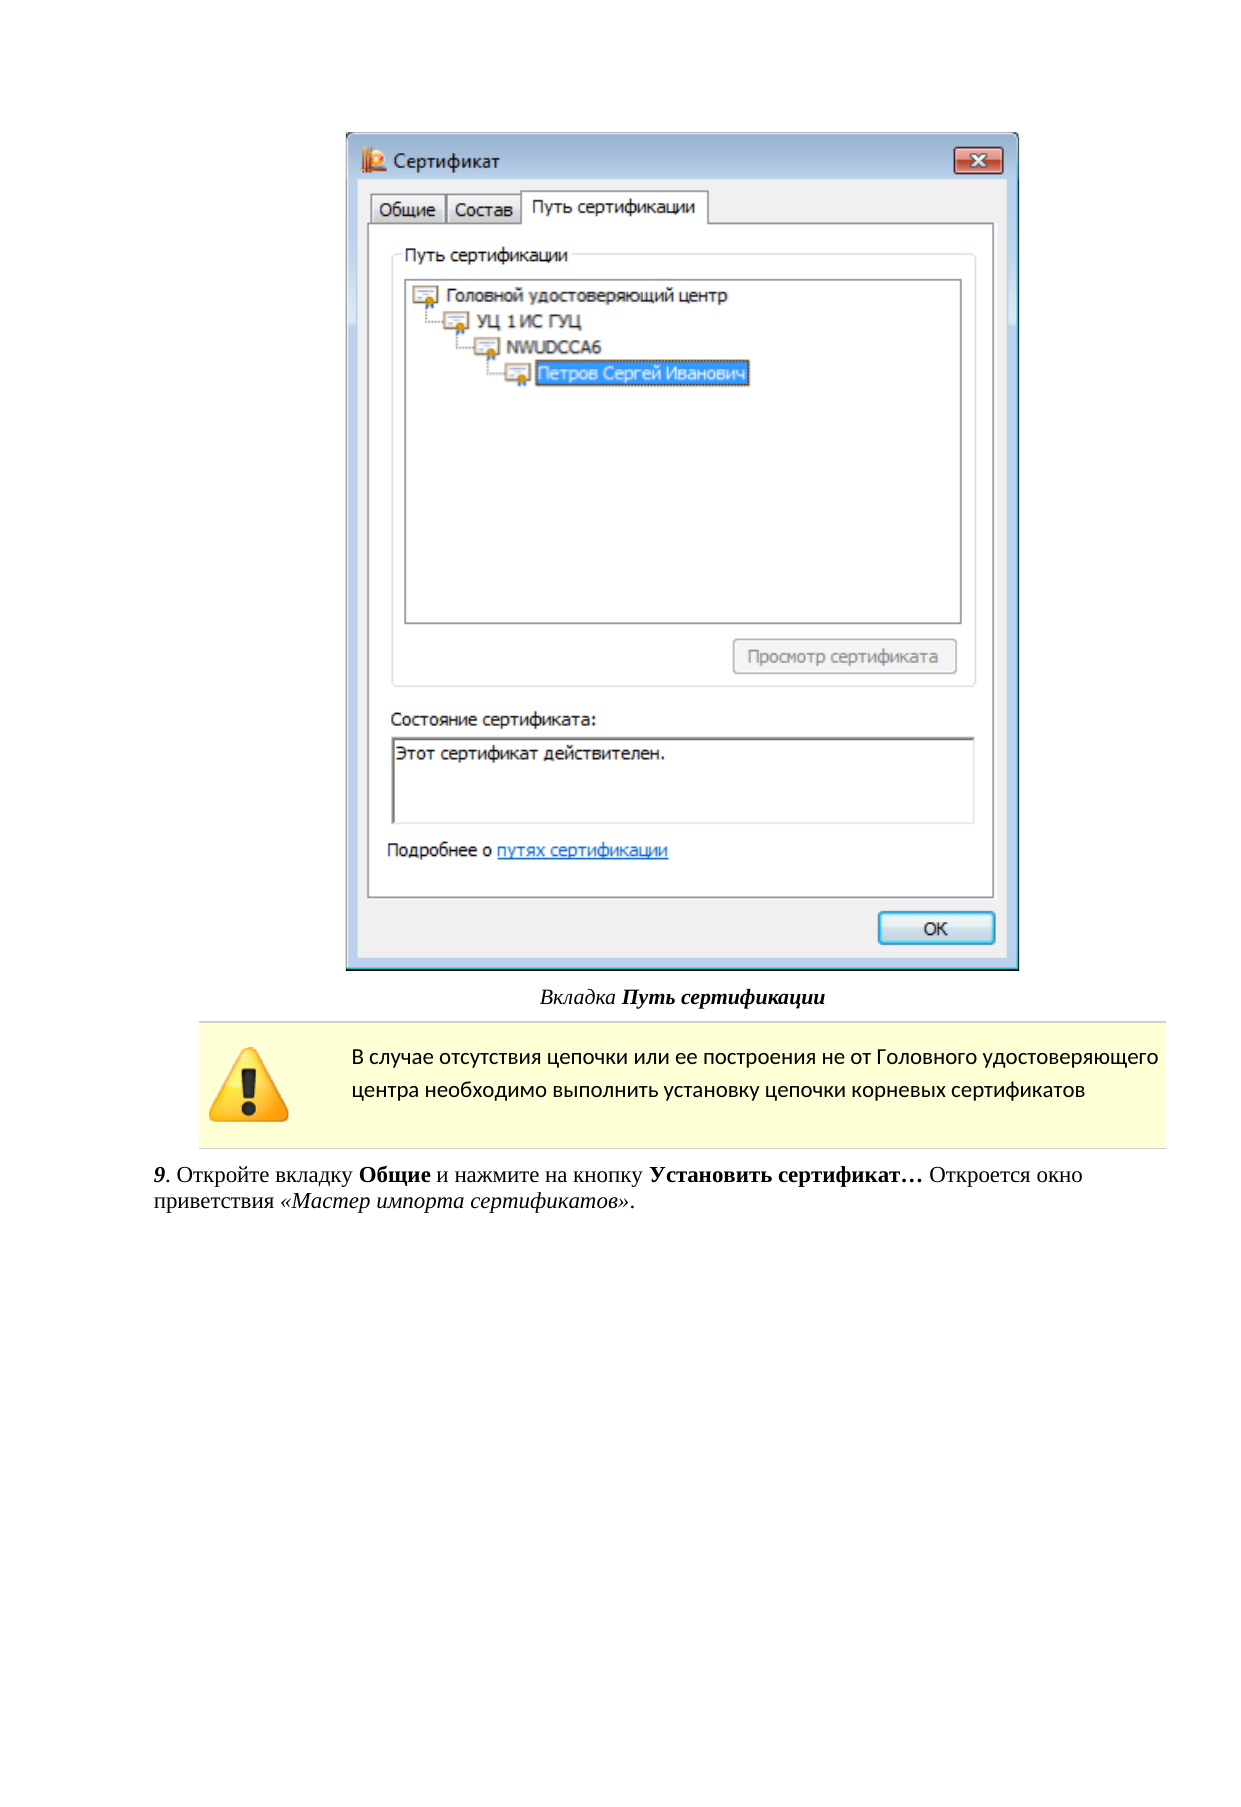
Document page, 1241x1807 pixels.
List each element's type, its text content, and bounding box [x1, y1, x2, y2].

table_header [199, 1023, 345, 1147]
text 9. Откройте вкладку Общие и нажмите на кнопку Установить сертификат… Откроется окно приветствия «Мастер импорта сертификатов». [153, 1161, 1199, 1214]
table_header В случае отсутствия цепочки или ее построения не от Головного удостоверяющего центра необходимо выполнить установку цепочки корневых сертификатов [345, 1023, 1166, 1147]
picture [205, 1041, 293, 1129]
text Вкладка Путь сертификации [153, 984, 1212, 1009]
picture [345, 132, 1020, 971]
